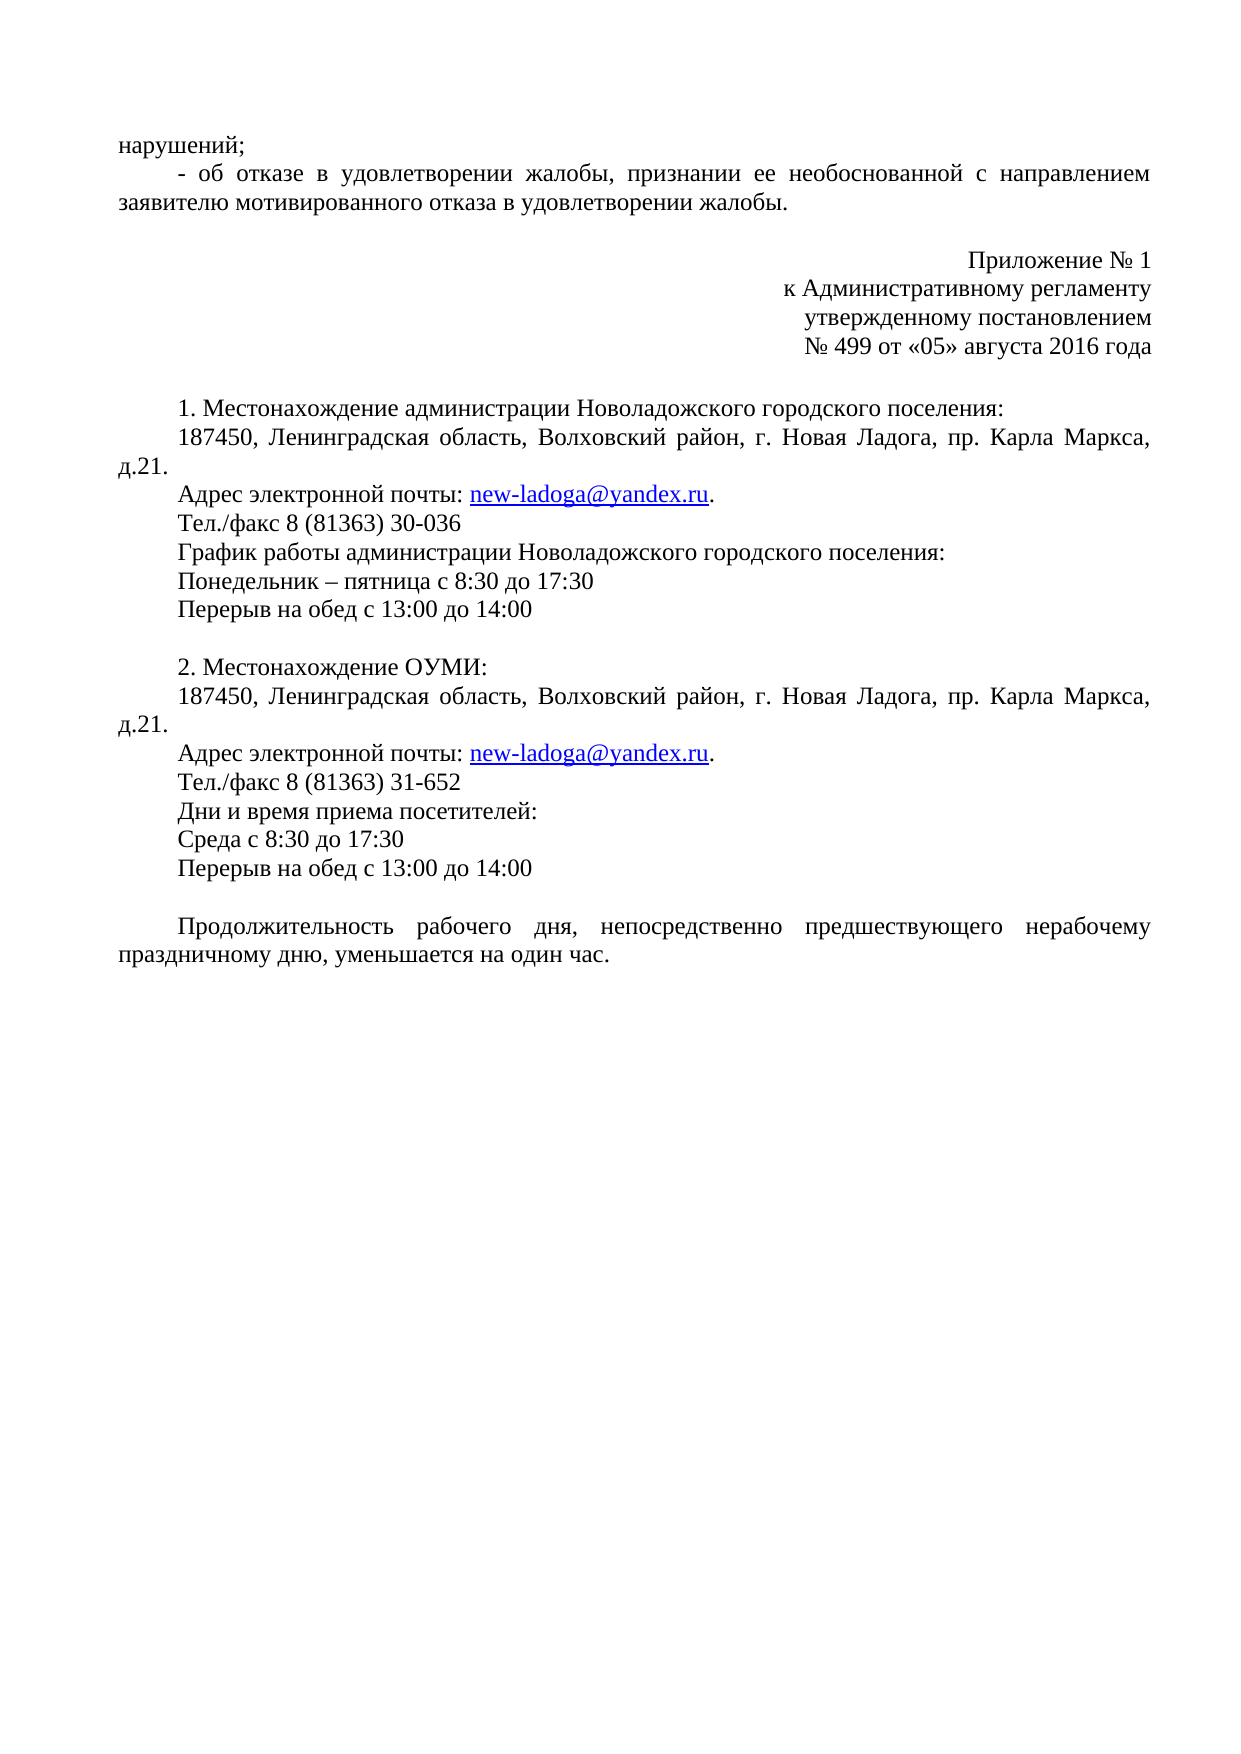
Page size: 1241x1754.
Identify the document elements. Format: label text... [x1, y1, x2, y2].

text Тел./факс 8 (81363) 31-652 [118, 767, 1152, 796]
text 1. Местонахождение администрации Новоладожского городского поселения: [118, 393, 1152, 422]
text Приложение № 1 [118, 245, 1152, 273]
text График работы администрации Новоладожского городского поселения: [118, 537, 1152, 566]
text к Административному регламенту [118, 273, 1152, 302]
text Перерыв на обед с 13:00 до 14:00 [118, 853, 1152, 882]
text - об отказе в удовлетворении жалобы, признании ее необоснованной с направлением заявителю мотивированного отказа в удовлетворении жалобы. [118, 158, 1152, 216]
text Среда с 8:30 до 17:30 [118, 824, 1152, 853]
text Перерыв на обед с 13:00 до 14:00 [118, 594, 1152, 623]
text 2. Местонахождение ОУМИ: [118, 652, 1152, 681]
text Продолжительность рабочего дня, непосредственно предшествующего нерабочему праздничному дню, уменьшается на один час. [118, 911, 1152, 968]
text Адрес электронной почты: new-ladoga@yandex.ru. [118, 479, 1152, 508]
text 187450, Ленинградская область, Волховский район, г. Новая Ладога, пр. Карла Маркса, д.21. [118, 681, 1152, 738]
text Понедельник – пятница с 8:30 до 17:30 [118, 566, 1152, 594]
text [118, 130, 1152, 158]
text Адрес электронной почты: new-ladoga@yandex.ru. [118, 738, 1152, 767]
text № 499 от «05» августа 2016 года [118, 331, 1152, 360]
text утвержденному постановлением [118, 302, 1152, 331]
text Тел./факс 8 (81363) 30-036 [118, 508, 1152, 537]
text 187450, Ленинградская область, Волховский район, г. Новая Ладога, пр. Карла Маркса, д.21. [118, 422, 1152, 479]
text Дни и время приема посетителей: [118, 796, 1152, 824]
